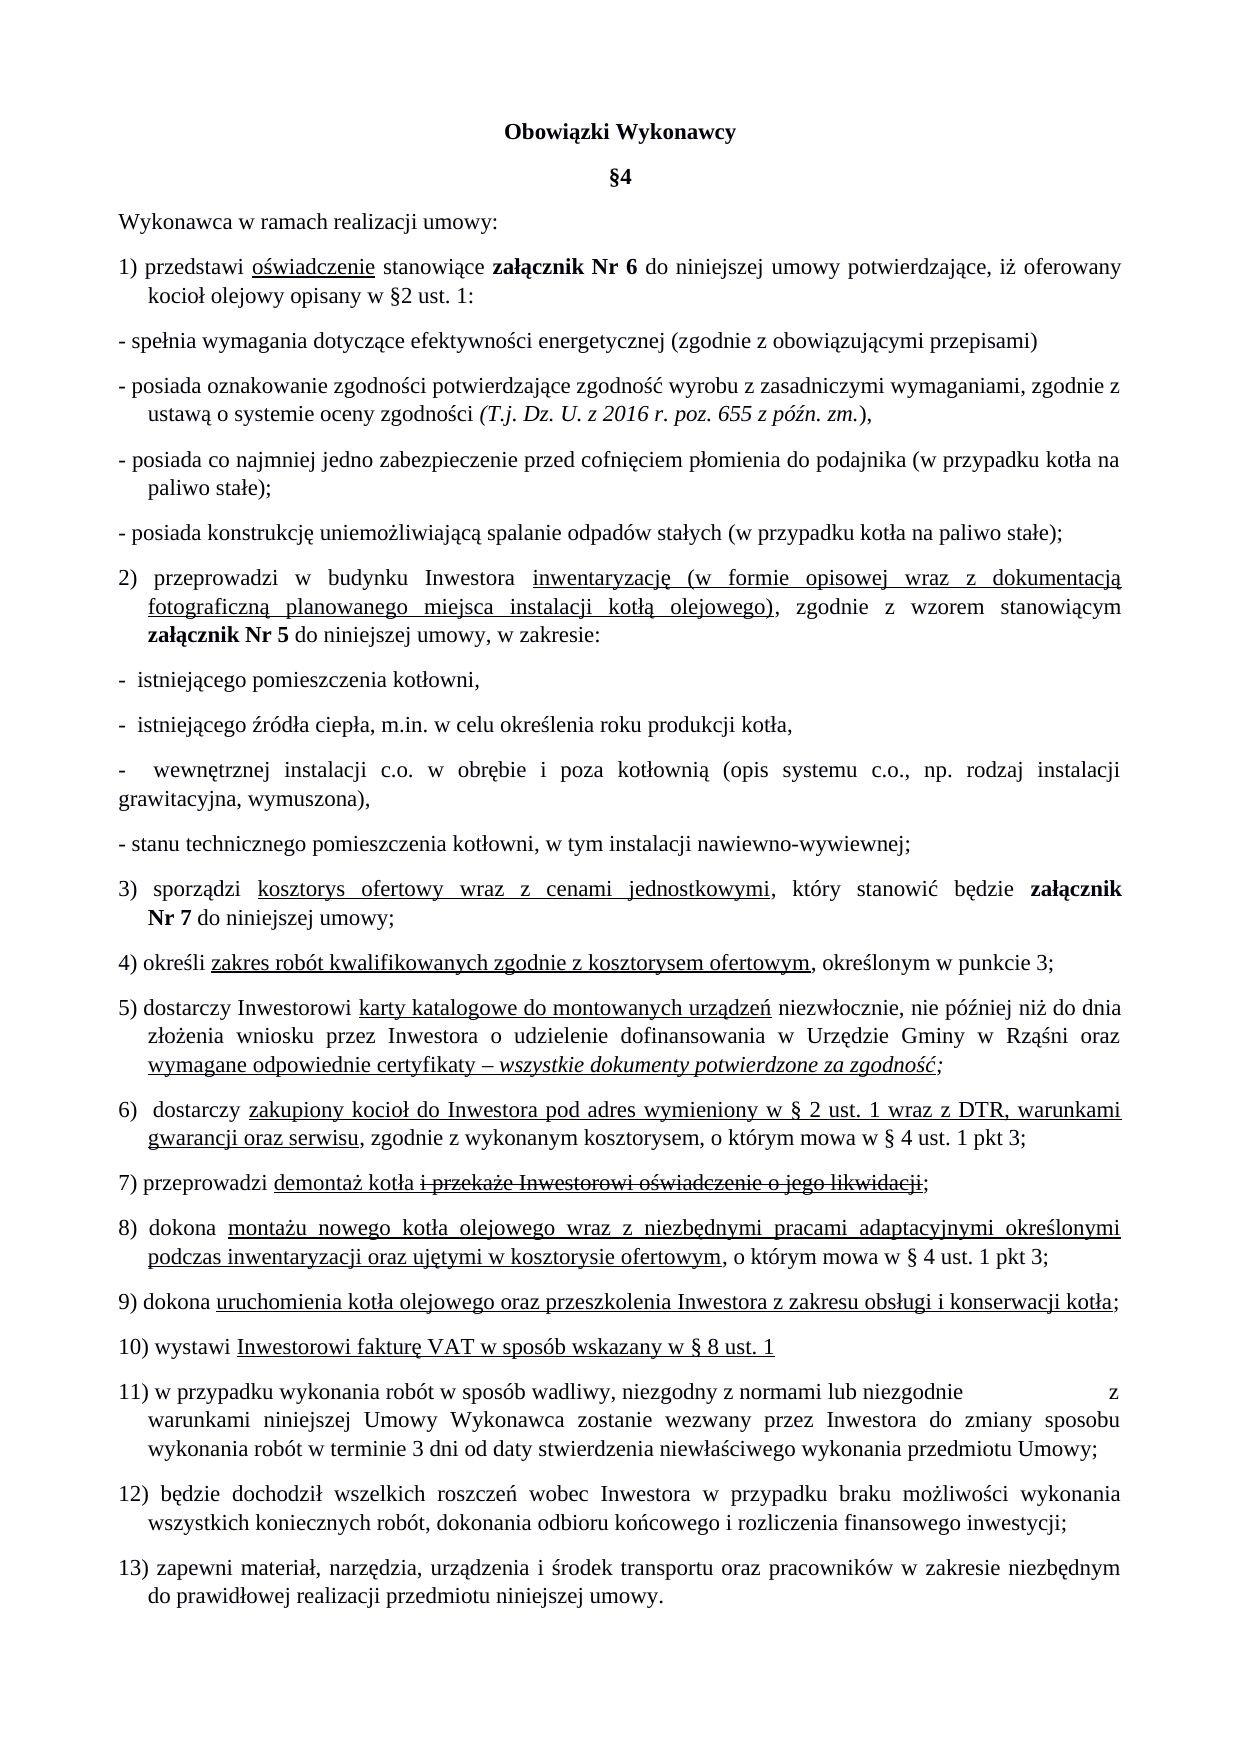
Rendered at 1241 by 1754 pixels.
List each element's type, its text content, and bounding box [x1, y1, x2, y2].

text 1) przedstawi oświadczenie stanowiące załącznik Nr 6 do niniejszej umowy potwierdzające, iż oferowany kocioł olejowy opisany w §2 ust. 1: [118, 253, 1122, 308]
text 7) przeprowadzi demontaż kotła i przekaże Inwestorowi oświadczenie o jego likwidacji; [118, 1169, 1122, 1196]
text §4 [118, 163, 1122, 189]
text 4) określi zakres robót kwalifikowanych zgodnie z kosztorysem ofertowym, określonym w punkcie 3; [118, 949, 1122, 975]
text - spełnia wymagania dotyczące efektywności energetycznej (zgodnie z obowiązującymi przepisami) [118, 327, 1122, 353]
text Wykonawca w ramach realizacji umowy: [118, 208, 1122, 235]
text 11) w przypadku wykonania robót w sposób wadliwy, niezgodny z normami lub niezgodnie z warunkami niniejszej Umowy Wykonawca zostanie wezwany przez Inwestora do zmiany sposobu wykonania robót w terminie 3 dni od daty stwierdzenia niewłaściwego wykonania przedmiotu Umowy; [118, 1378, 1122, 1461]
text - istniejącego pomieszczenia kotłowni, [118, 666, 1122, 693]
text - wewnętrznej instalacji c.o. w obrębie i poza kotłownią (opis systemu c.o., np. rodzaj instalacji grawitacyjna, wymuszona), [118, 756, 1122, 811]
text - stanu technicznego pomieszczenia kotłowni, w tym instalacji nawiewno-wywiewnej; [118, 830, 1122, 856]
text - posiada oznakowanie zgodności potwierdzające zgodność wyrobu z zasadniczymi wymaganiami, zgodnie z ustawą o systemie oceny zgodności (T.j. Dz. U. z 2016 r. poz. 655 z późn. zm.), [118, 372, 1122, 427]
text 6) dostarczy zakupiony kocioł do Inwestora pod adres wymieniony w § 2 ust. 1 wraz z DTR, warunkami gwarancji oraz serwisu, zgodnie z wykonanym kosztorysem, o którym mowa w § 4 ust. 1 pkt 3; [118, 1096, 1122, 1151]
text - posiada konstrukcję uniemożliwiającą spalanie odpadów stałych (w przypadku kotła na paliwo stałe); [118, 519, 1122, 546]
text Obowiązki Wykonawcy [118, 118, 1122, 144]
text 9) dokona uruchomienia kotła olejowego oraz przeszkolenia Inwestora z zakresu obsługi i konserwacji kotła; [118, 1288, 1122, 1314]
text 5) dostarczy Inwestorowi karty katalogowe do montowanych urządzeń niezwłocznie, nie później niż do dnia złożenia wniosku przez Inwestora o udzielenie dofinansowania w Urzędzie Gminy w Rząśni oraz wymagane odpowiednie certyfikaty – wszystkie dokumenty potwierdzone za zgodność; [118, 994, 1122, 1077]
text - posiada co najmniej jedno zabezpieczenie przed cofnięciem płomienia do podajnika (w przypadku kotła na paliwo stałe); [118, 446, 1122, 500]
text 2) przeprowadzi w budynku Inwestora inwentaryzację (w formie opisowej wraz z dokumentacją fotograficzną planowanego miejsca instalacji kotłą olejowego), zgodnie z wzorem stanowiącym załącznik Nr 5 do niniejszej umowy, w zakresie: [118, 564, 1122, 647]
text 8) dokona montażu nowego kotła olejowego wraz z niezbędnymi pracami adaptacyjnymi określonymi podczas inwentaryzacji oraz ujętymi w kosztorysie ofertowym, o którym mowa w § 4 ust. 1 pkt 3; [118, 1214, 1122, 1269]
text - istniejącego źródła ciepła, m.in. w celu określenia roku produkcji kotła, [118, 711, 1122, 738]
text 12) będzie dochodził wszelkich roszczeń wobec Inwestora w przypadku braku możliwości wykonania wszystkich koniecznych robót, dokonania odbioru końcowego i rozliczenia finansowego inwestycji; [118, 1480, 1122, 1535]
text 3) sporządzi kosztorys ofertowy wraz z cenami jednostkowymi, który stanowić będzie załącznik Nr 7 do niniejszej umowy; [118, 875, 1122, 930]
text 13) zapewni materiał, narzędzia, urządzenia i środek transportu oraz pracowników w zakresie niezbędnym do prawidłowej realizacji przedmiotu niniejszej umowy. [118, 1554, 1122, 1608]
text 10) wystawi Inwestorowi fakturę VAT w sposób wskazany w § 8 ust. 1 [118, 1333, 1122, 1359]
